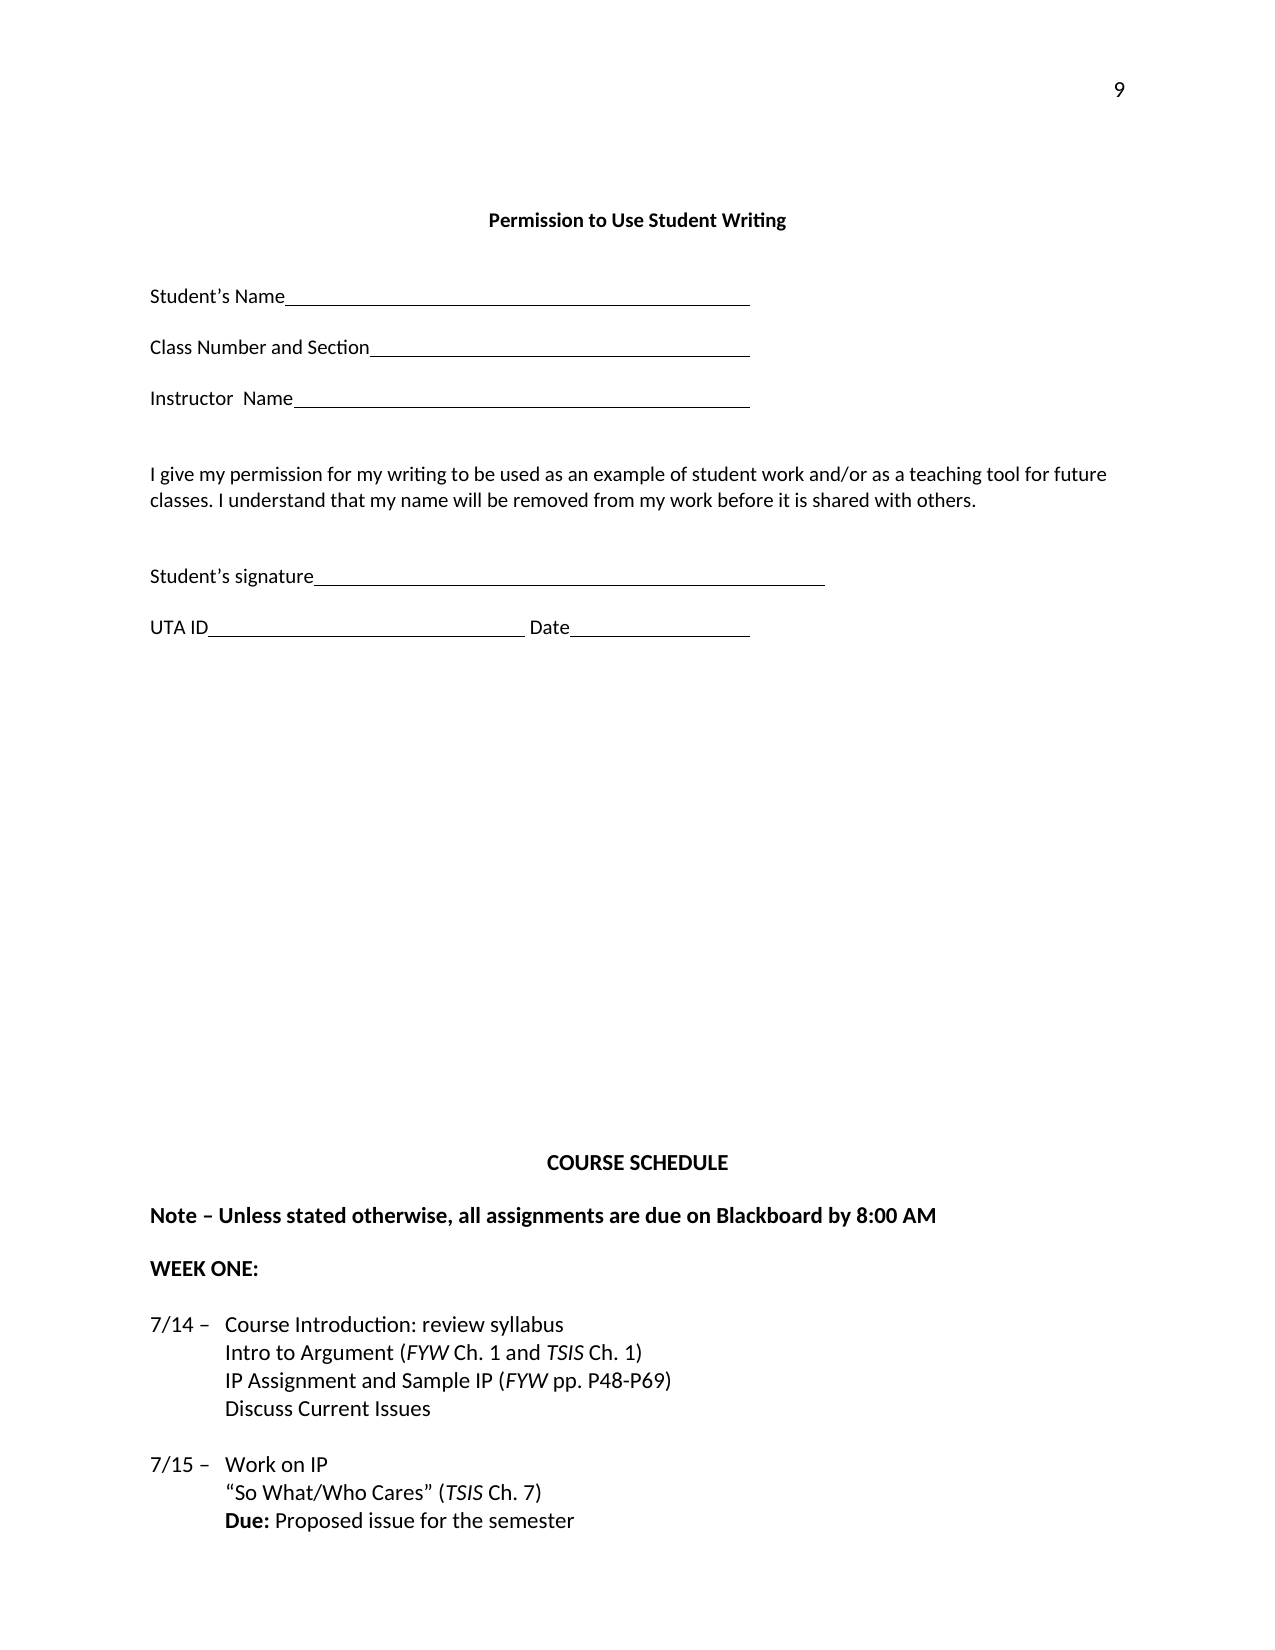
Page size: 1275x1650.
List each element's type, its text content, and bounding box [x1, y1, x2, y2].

text Student’s Name [150, 283, 1125, 309]
text COURSE SCHEDULE [150, 1148, 1125, 1176]
text 7/14 – Course Introduction: review syllabus [150, 1310, 1125, 1338]
text Class Number and Section [150, 334, 1125, 360]
text UTA ID Date [150, 614, 1125, 639]
text Permission to Use Student Writing [150, 207, 1125, 233]
text “So What/Who Cares” (TSIS Ch. 7) [150, 1478, 1125, 1506]
text 7/15 – Work on IP [150, 1450, 1125, 1478]
text IP Assignment and Sample IP (FYW pp. P48-P69) [150, 1366, 1125, 1394]
text Student’s signature [150, 563, 1125, 588]
text Discuss Current Issues [150, 1394, 1125, 1422]
text Due: Proposed issue for the semester [150, 1506, 1125, 1534]
text Note – Unless stated otherwise, all assignments are due on Blackboard by 8:00 AM [150, 1201, 1125, 1229]
text Instructor Name [150, 385, 1125, 411]
text Intro to Argument (FYW Ch. 1 and TSIS Ch. 1) [150, 1338, 1125, 1366]
text WEEK ONE: [150, 1254, 1125, 1282]
text I give my permission for my writing to be used as an example of student work and/or as a teaching tool for future classes. I understand that my name will be removed from my work before it is shared with others. [150, 461, 1125, 512]
